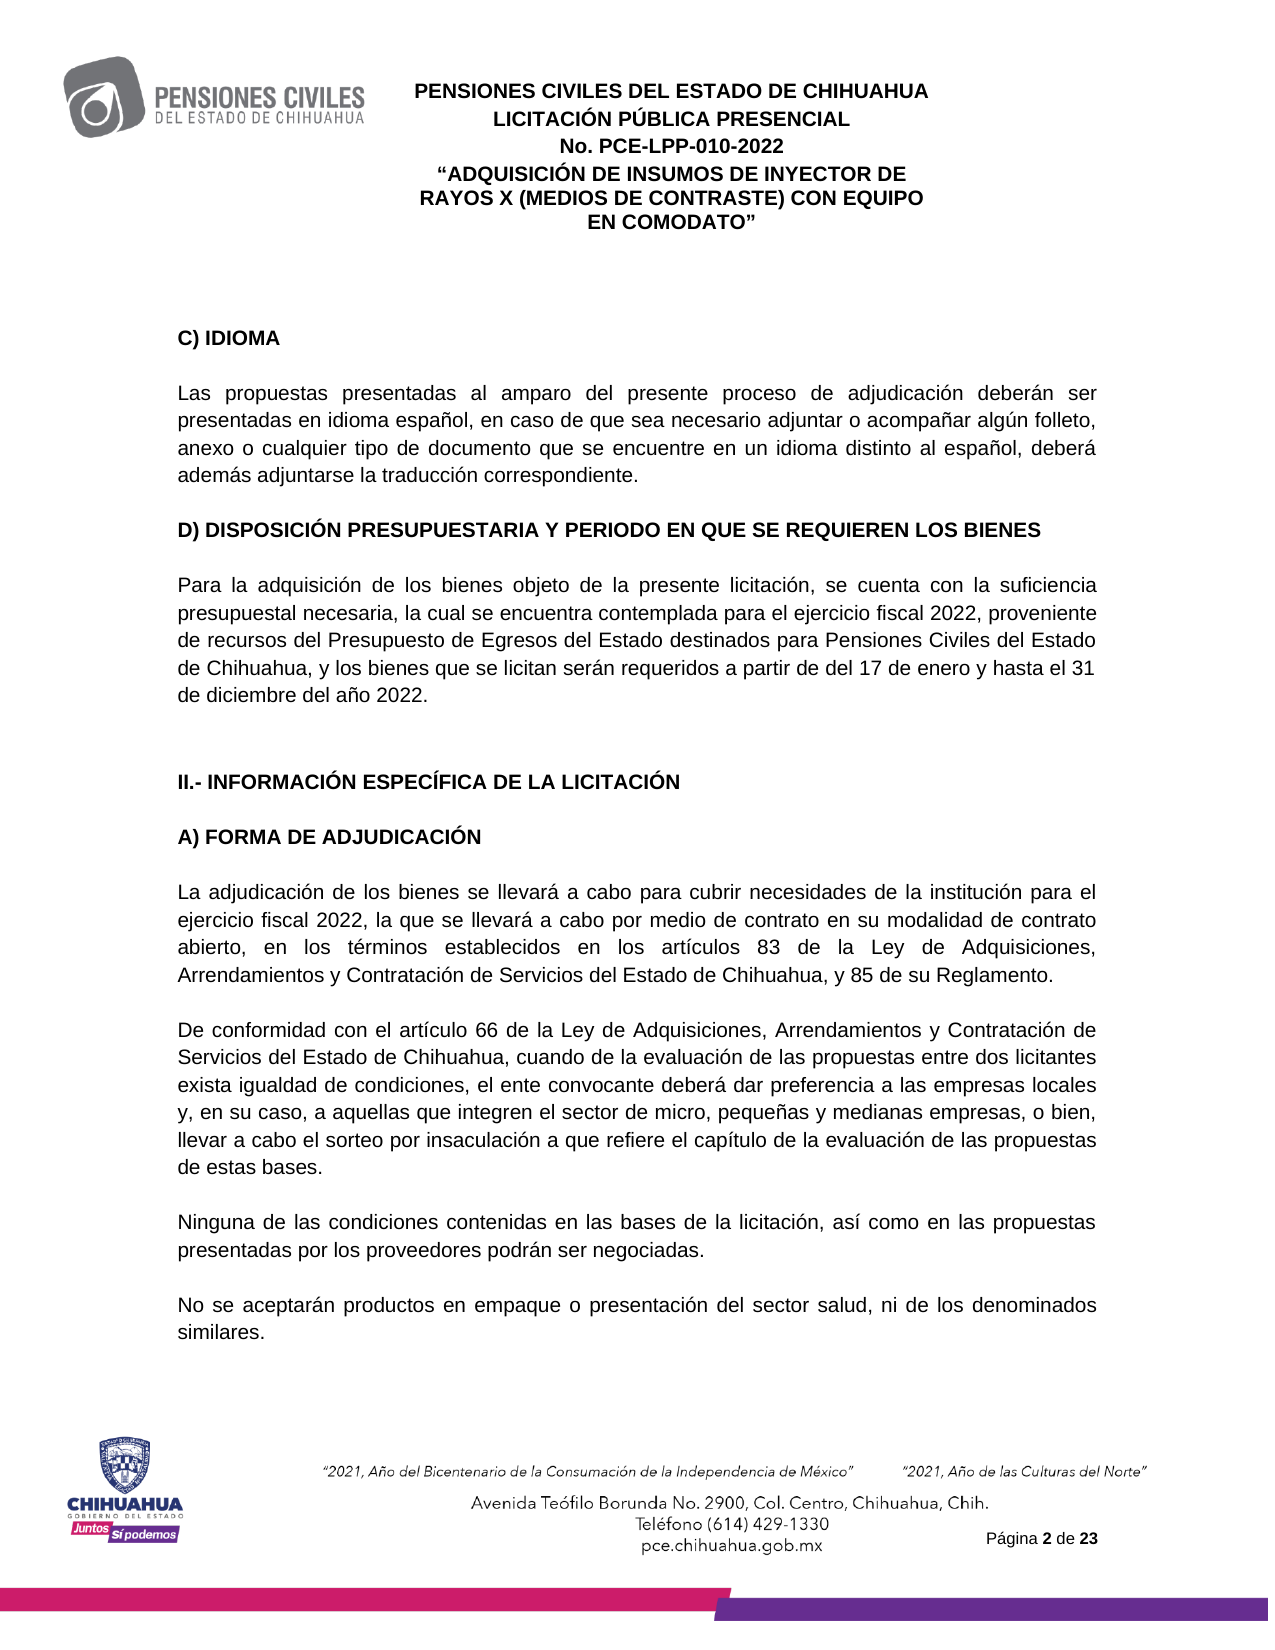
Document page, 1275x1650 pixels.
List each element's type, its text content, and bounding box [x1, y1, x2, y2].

text No se aceptarán productos en empaque o presentación del sector salud, ni de los denominados similares. [177, 1293, 1098, 1344]
text A) FORMA DE ADJUDICACIÓN [177, 825, 1098, 849]
text De conformidad con el artículo 66 de la Ley de Adquisiciones, Arrendamientos y Contratación de Servicios del Estado de Chihuahua, cuando de la evaluación de las propuestas entre dos licitantes exista igualdad de condiciones, el ente convocante deberá dar preferencia a las empresas locales y, en su caso, a aquellas que integren el sector de micro, pequeñas y medianas empresas, o bien, llevar a cabo el sorteo por insaculación a que refiere el capítulo de la evaluación de las propuestas de estas bases. [177, 1018, 1098, 1179]
picture [0, 6, 1268, 1650]
text C) IDIOMA [177, 326, 1098, 349]
text D) DISPOSICIÓN PRESUPUESTARIA Y PERIODO EN QUE SE REQUIEREN LOS BIENES [177, 518, 1098, 542]
text Para la adquisición de los bienes objeto de la presente licitación, se cuenta con la suficiencia presupuestal necesaria, la cual se encuentra contemplada para el ejercicio fiscal 2022, proveniente de recursos del Presupuesto de Egresos del Estado destinados para Pensiones Civiles del Estado de Chihuahua, y los bienes que se licitan serán requeridos a partir de del 17 de enero y hasta el 31 de diciembre del año 2022. [177, 573, 1098, 707]
text La adjudicación de los bienes se llevará a cabo para cubrir necesidades de la institución para el ejercicio fiscal 2022, la que se llevará a cabo por medio de contrato en su modalidad de contrato abierto, en los términos establecidos en los artículos 83 de la Ley de Adquisiciones, Arrendamientos y Contratación de Servicios del Estado de Chihuahua, y 85 de su Reglamento. [177, 880, 1098, 987]
text II.- INFORMACIÓN ESPECÍFICA DE LA LICITACIÓN [177, 770, 1098, 794]
text Ninguna de las condiciones contenidas en las bases de la licitación, así como en las propuestas presentadas por los proveedores podrán ser negociadas. [177, 1210, 1098, 1262]
text Las propuestas presentadas al amparo del presente proceso de adjudicación deberán ser presentadas en idioma español, en caso de que sea necesario adjuntar o acompañar algún folleto, anexo o cualquier tipo de documento que se encuentre en un idioma distinto al español, deberá además adjuntarse la traducción correspondiente. [177, 381, 1098, 487]
